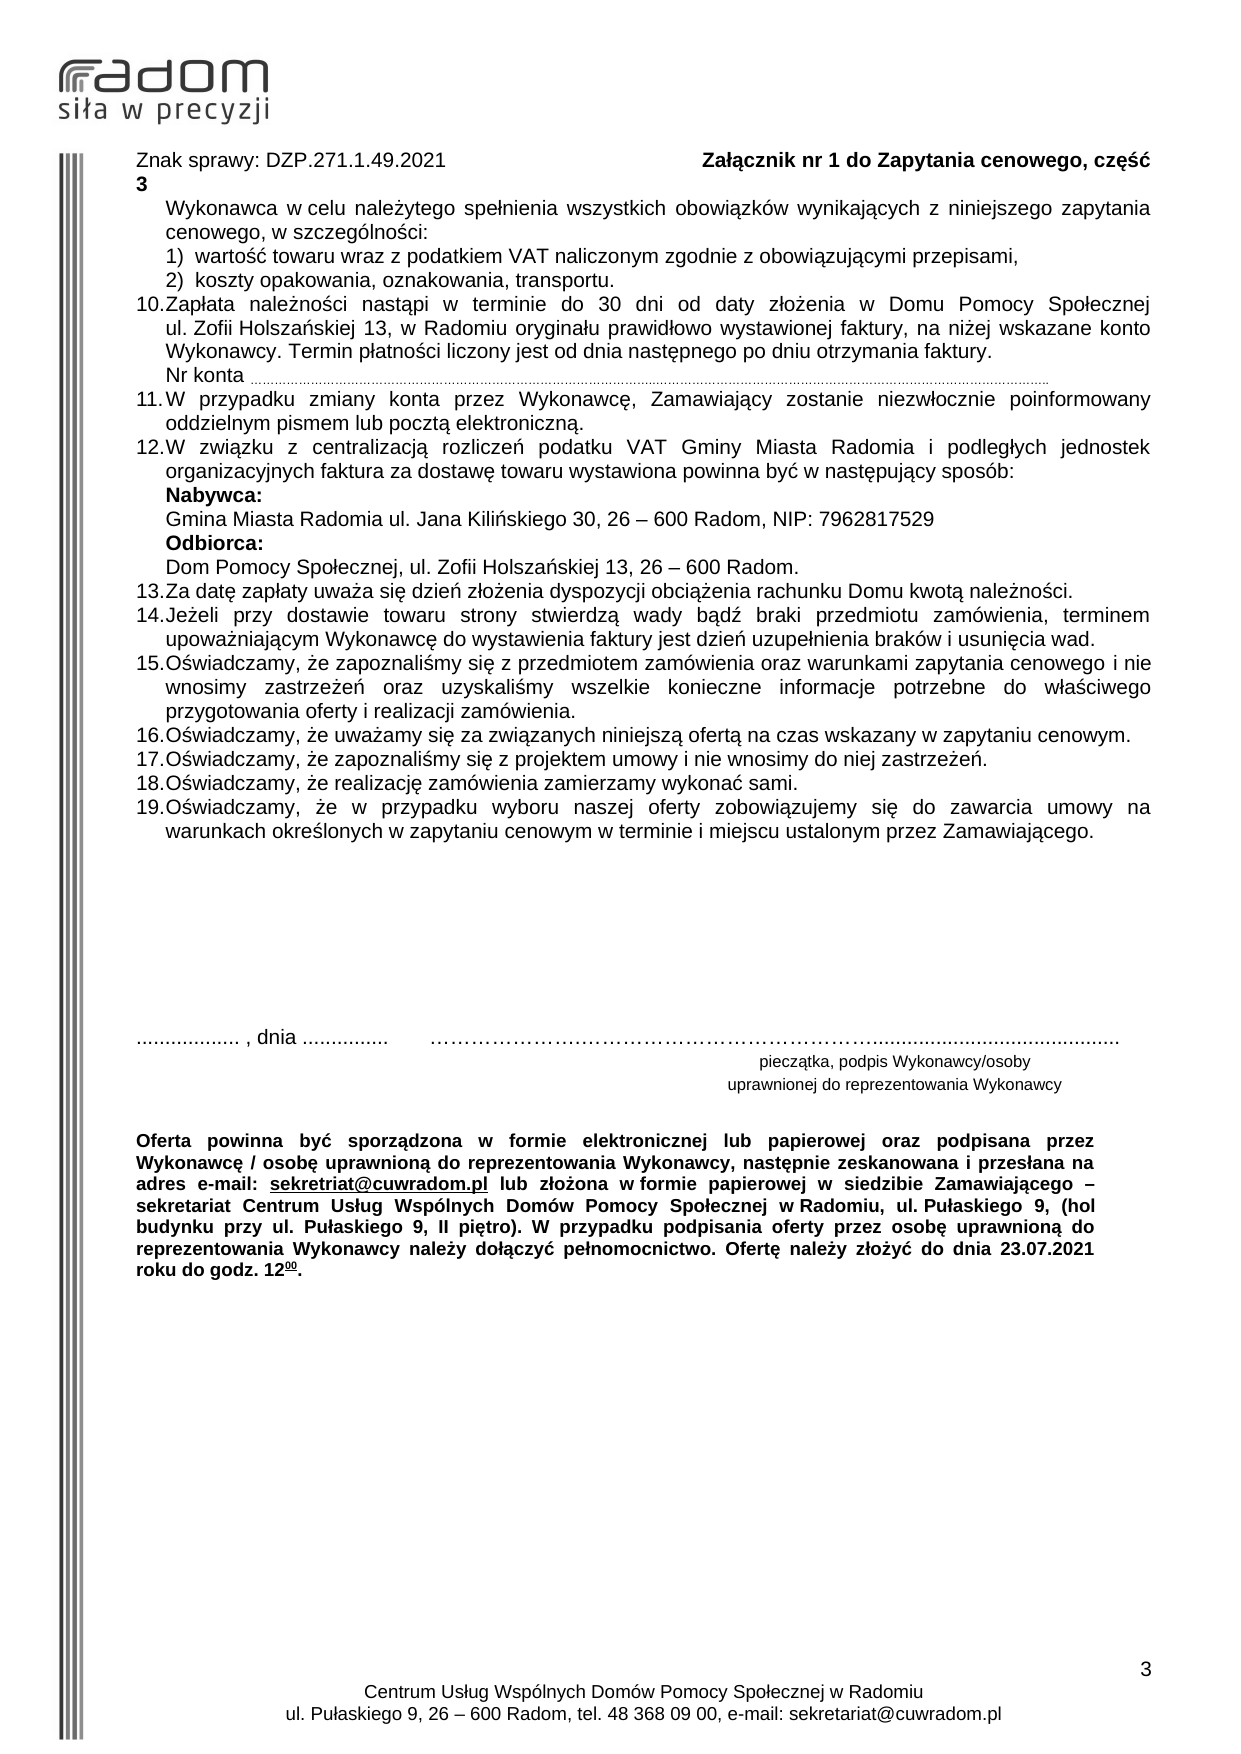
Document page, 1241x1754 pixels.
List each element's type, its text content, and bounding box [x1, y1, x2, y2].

list W związku z centralizacją rozliczeń podatku VAT Gminy Miasta Radomia i podległych jednostek organizacyjnych faktura za dostawę towaru wystawiona powinna być w następujący sposób: [136, 435, 1152, 483]
list wartość towaru wraz z podatkiem VAT naliczonym zgodnie z obowiązującymi przepisami, [165, 243, 1152, 267]
list Jeżeli przy dostawie towaru strony stwierdzą wady bądź braki przedmiotu zamówienia, terminem upoważniającym Wykonawcę do wystawienia faktury jest dzień uzupełnienia braków i usunięcia wad. [136, 603, 1152, 651]
text Nabywca: [165, 483, 1152, 507]
list Zapłata należności nastąpi w terminie do 30 dni od daty złożenia w Domu Pomocy Społecznej ul. Zofii Holszańskiej 13, w Radomiu oryginału prawidłowo wystawionej faktury, na niżej wskazane konto Wykonawcy. Termin płatności liczony jest od dnia następnego po dniu otrzymania faktury. [136, 291, 1152, 363]
list koszty opakowania, oznakowania, transportu. [165, 267, 1152, 291]
text Oferta powinna być sporządzona w formie elektronicznej lub papierowej oraz podpisana przez Wykonawcę / osobę uprawnioną do reprezentowania Wykonawcy, następnie zeskanowana i przesłana na adres e-mail: sekretriat@cuwradom.pl lub złożona w formie papierowej w siedzibie Zamawiającego – sekretariat Centrum Usług Wspólnych Domów Pomocy Społecznej w Radomiu, ul. Pułaskiego 9, (hol budynku przy ul. Pułaskiego 9, II piętro). W przypadku podpisania oferty przez osobę uprawnioną do reprezentowania Wykonawcy należy dołączyć pełnomocnictwo. Ofertę należy złożyć do dnia 23.07.2021 roku do godz. 1200. [136, 1130, 1096, 1281]
text .................. , dnia ............... ………………….……………………………………........................................... [136, 1025, 1152, 1049]
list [136, 196, 1152, 243]
list Oświadczamy, że realizację zamówienia zamierzamy wykonać sami. [136, 771, 1152, 794]
text uprawnionej do reprezentowania Wykonawcy [136, 1074, 1152, 1093]
text Nr konta ………………………………………………………………………………………..…………………………………………………………………………………….. [165, 363, 1152, 387]
list Oświadczamy, że zapoznaliśmy się z przedmiotem zamówienia oraz warunkami zapytania cenowego i nie wnosimy zastrzeżeń oraz uzyskaliśmy wszelkie konieczne informacje potrzebne do właściwego przygotowania oferty i realizacji zamówienia. [136, 651, 1152, 723]
list Oświadczamy, że w przypadku wyboru naszej oferty zobowiązujemy się do zawarcia umowy na warunkach określonych w zapytaniu cenowym w terminie i miejscu ustalonym przez Zamawiającego. [136, 794, 1152, 842]
text Dom Pomocy Społecznej, ul. Zofii Holszańskiej 13, 26 – 600 Radom. [165, 555, 1152, 579]
text pieczątka, podpis Wykonawcy/osoby [136, 1052, 1152, 1071]
list Oświadczamy, że zapoznaliśmy się z projektem umowy i nie wnosimy do niej zastrzeżeń. [136, 747, 1152, 771]
list W przypadku zmiany konta przez Wykonawcę, Zamawiający zostanie niezwłocznie poinformowany oddzielnym pismem lub pocztą elektroniczną. [136, 387, 1152, 435]
text Gmina Miasta Radomia ul. Jana Kilińskiego 30, 26 – 600 Radom, NIP: 7962817529 [165, 507, 1152, 531]
list Oświadczamy, że uważamy się za związanych niniejszą ofertą na czas wskazany w zapytaniu cenowym. [136, 723, 1152, 747]
text Odbiorca: [165, 531, 1152, 555]
list Za datę zapłaty uważa się dzień złożenia dyspozycji obciążenia rachunku Domu kwotą należności. [136, 579, 1152, 603]
